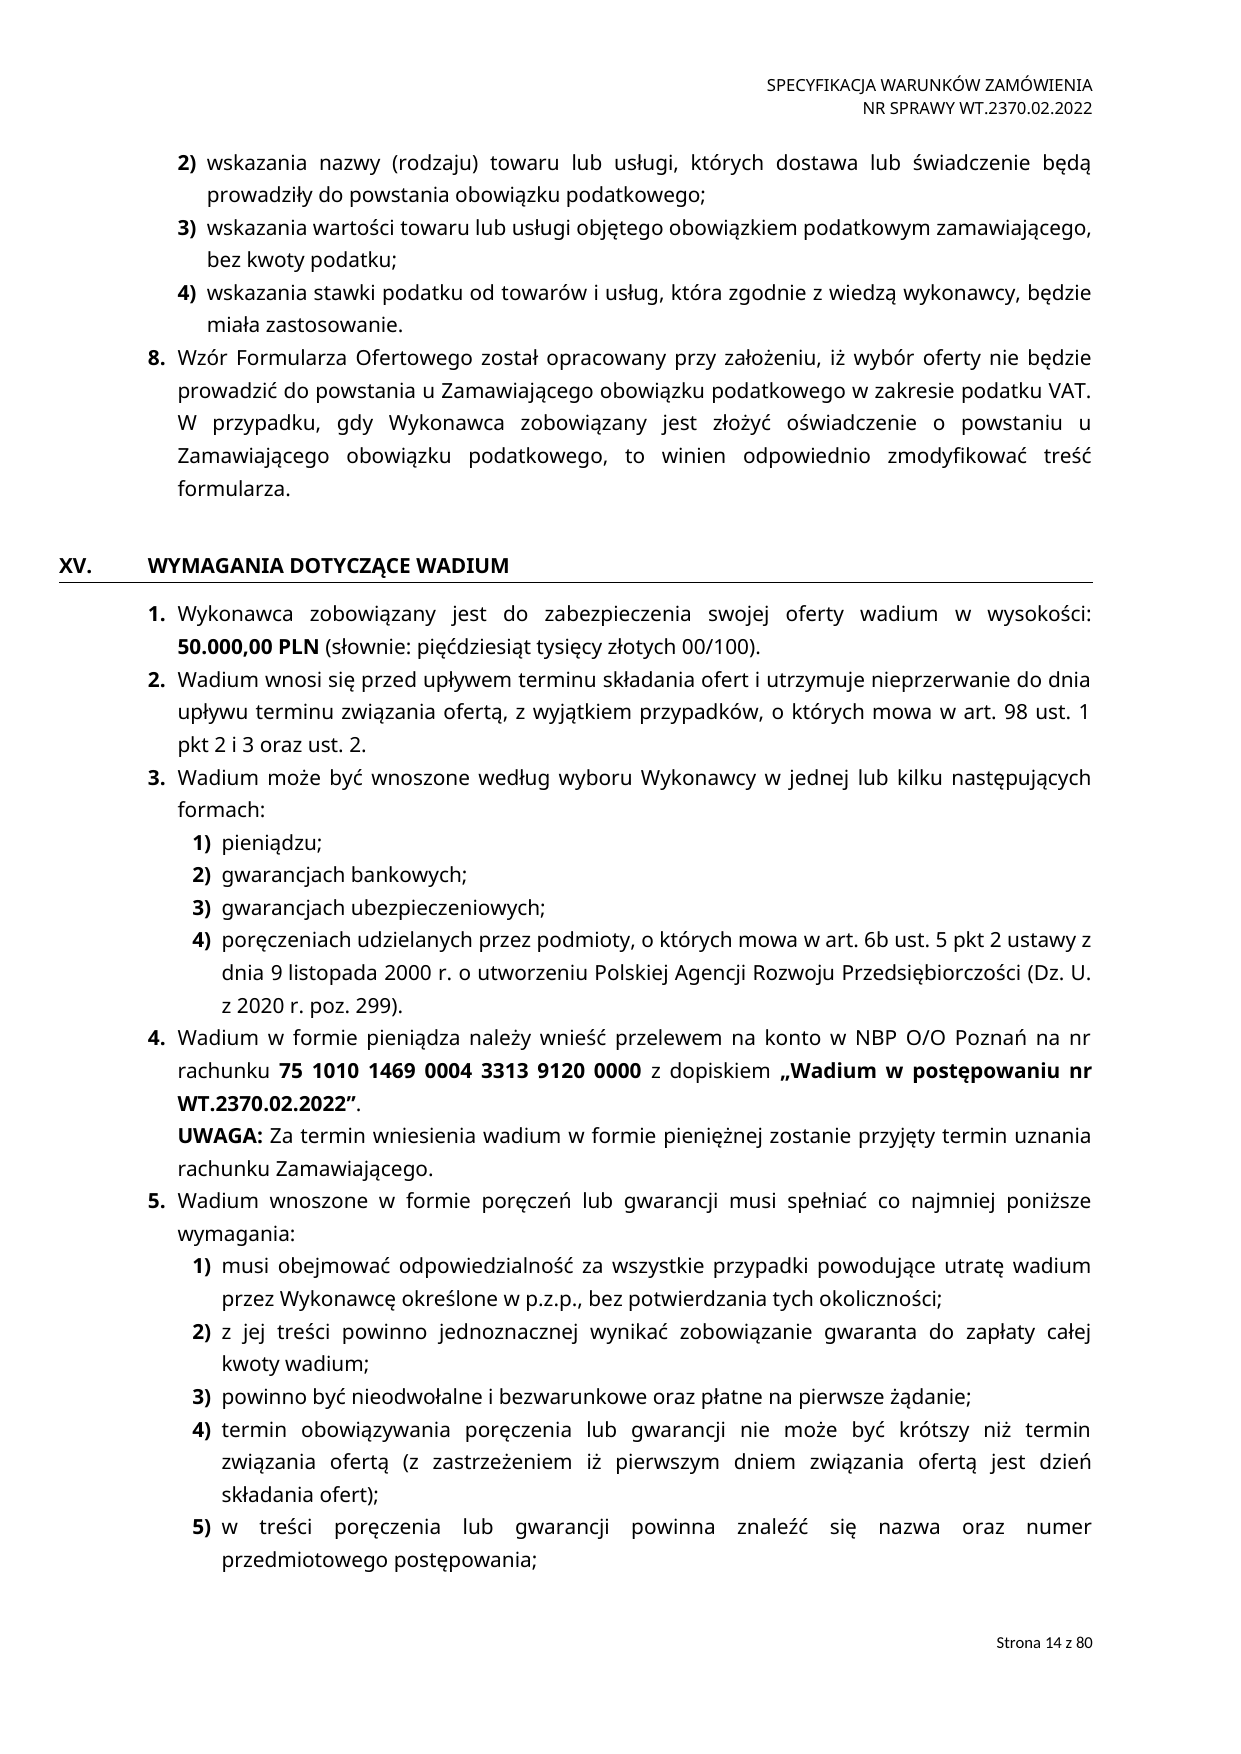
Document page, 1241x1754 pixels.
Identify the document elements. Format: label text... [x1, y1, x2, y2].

text 5) w treści poręczenia lub gwarancji powinna znaleźć się nazwa oraz numer przedmiotowego postępowania; [192, 1512, 1093, 1573]
text 3. Wadium może być wnoszone według wyboru Wykonawcy w jednej lub kilku następujących formach: [148, 763, 1093, 824]
text 8. Wzór Formularza Ofertowego został opracowany przy założeniu, iż wybór oferty nie będzie prowadzić do powstania u Zamawiającego obowiązku podatkowego w zakresie podatku VAT. W przypadku, gdy Wykonawca zobowiązany jest złożyć oświadczenie o powstaniu u Zamawiającego obowiązku podatkowego, to winien odpowiednio zmodyfikować treść formularza. [148, 343, 1093, 502]
text 3) gwarancjach ubezpieczeniowych; [192, 893, 1093, 921]
text 4) termin obowiązywania poręczenia lub gwarancji nie może być krótszy niż termin związania ofertą (z zastrzeżeniem iż pierwszym dniem związania ofertą jest dzień składania ofert); [192, 1415, 1093, 1508]
text 1. Wykonawca zobowiązany jest do zabezpieczenia swojej oferty wadium w wysokości: 50.000,00 PLN (słownie: pięćdziesiąt tysięcy złotych 00/100). [148, 599, 1093, 661]
text 1) pieniądzu; [192, 828, 1093, 856]
text 2) z jej treści powinno jednoznacznej wynikać zobowiązanie gwaranta do zapłaty całej kwoty wadium; [192, 1317, 1093, 1378]
list wskazania nazwy (rodzaju) towaru lub usługi, których dostawa lub świadczenie będą prowadziły do powstania obowiązku podatkowego; [177, 148, 1093, 209]
text 2) gwarancjach bankowych; [192, 860, 1093, 889]
text UWAGA: Za termin wniesienia wadium w formie pieniężnej zostanie przyjęty termin uznania rachunku Zamawiającego. [177, 1121, 1093, 1182]
text 4) poręczeniach udzielanych przez podmioty, o których mowa w art. 6b ust. 5 pkt 2 ustawy z dnia 9 listopada 2000 r. o utworzeniu Polskiej Agencji Rozwoju Przedsiębiorczości (Dz. U. z 2020 r. poz. 299). [192, 926, 1093, 1019]
text 4. Wadium w formie pieniądza należy wnieść przelewem na konto w NBP O/O Poznań na nr rachunku 75 1010 1469 0004 3313 9120 0000 z dopiskiem „Wadium w postępowaniu nr WT.2370.02.2022”. [148, 1023, 1093, 1117]
list wskazania stawki podatku od towarów i usług, która zgodnie z wiedzą wykonawcy, będzie miała zastosowanie. [177, 278, 1093, 339]
list wskazania wartości towaru lub usługi objętego obowiązkiem podatkowym zamawiającego, bez kwoty podatku; [177, 213, 1093, 274]
text 1) musi obejmować odpowiedzialność za wszystkie przypadki powodujące utratę wadium przez Wykonawcę określone w p.z.p., bez potwierdzania tych okoliczności; [192, 1252, 1093, 1313]
text 3) powinno być nieodwołalne i bezwarunkowe oraz płatne na pierwsze żądanie; [192, 1382, 1093, 1411]
text 5. Wadium wnoszone w formie poręczeń lub gwarancji musi spełniać co najmniej poniższe wymagania: [148, 1186, 1093, 1247]
subtitle XV. WYMAGANIA DOTYCZĄCE WADIUM [59, 551, 1093, 582]
text 2. Wadium wnosi się przed upływem terminu składania ofert i utrzymuje nieprzerwanie do dnia upływu terminu związania ofertą, z wyjątkiem przypadków, o których mowa w art. 98 ust. 1 pkt 2 i 3 oraz ust. 2. [148, 665, 1093, 758]
